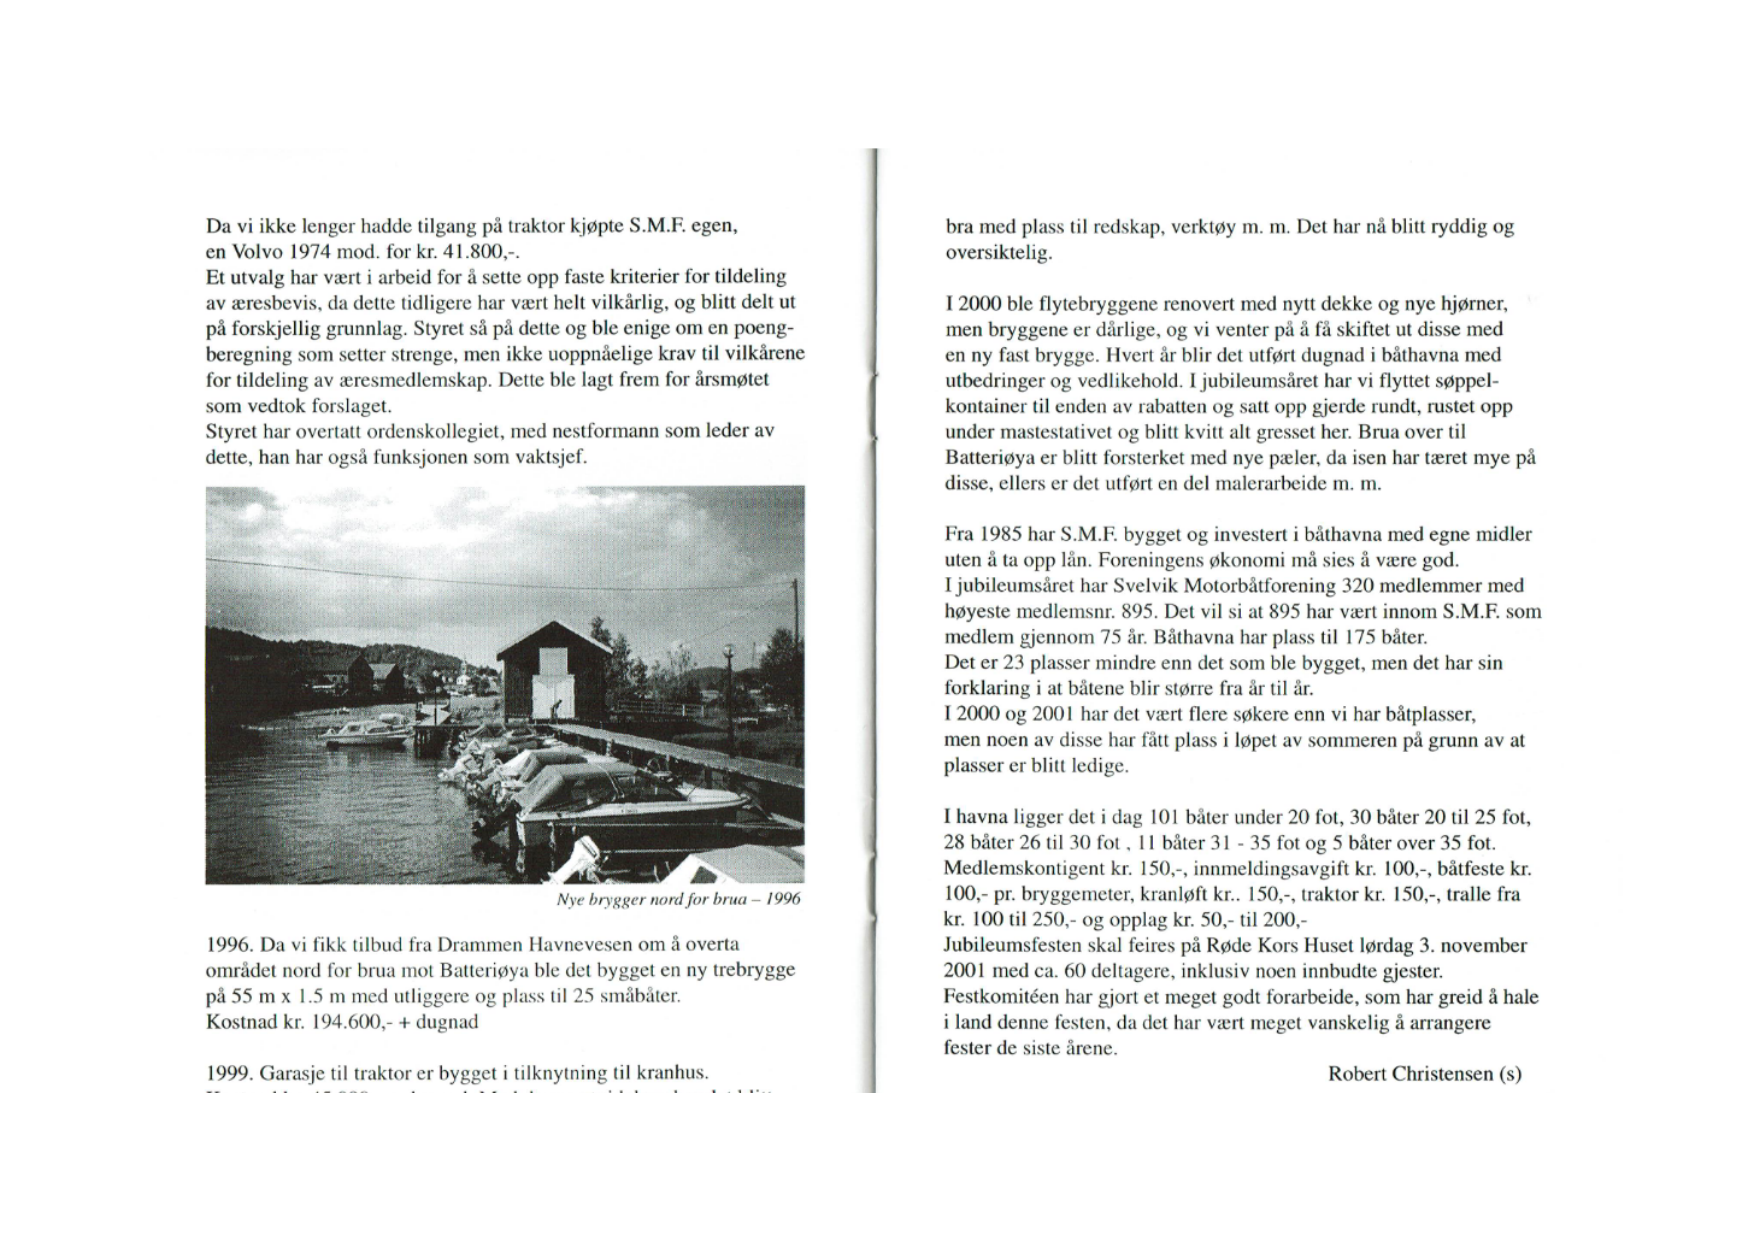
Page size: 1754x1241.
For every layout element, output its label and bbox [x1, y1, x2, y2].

picture [147, 147, 1667, 1093]
